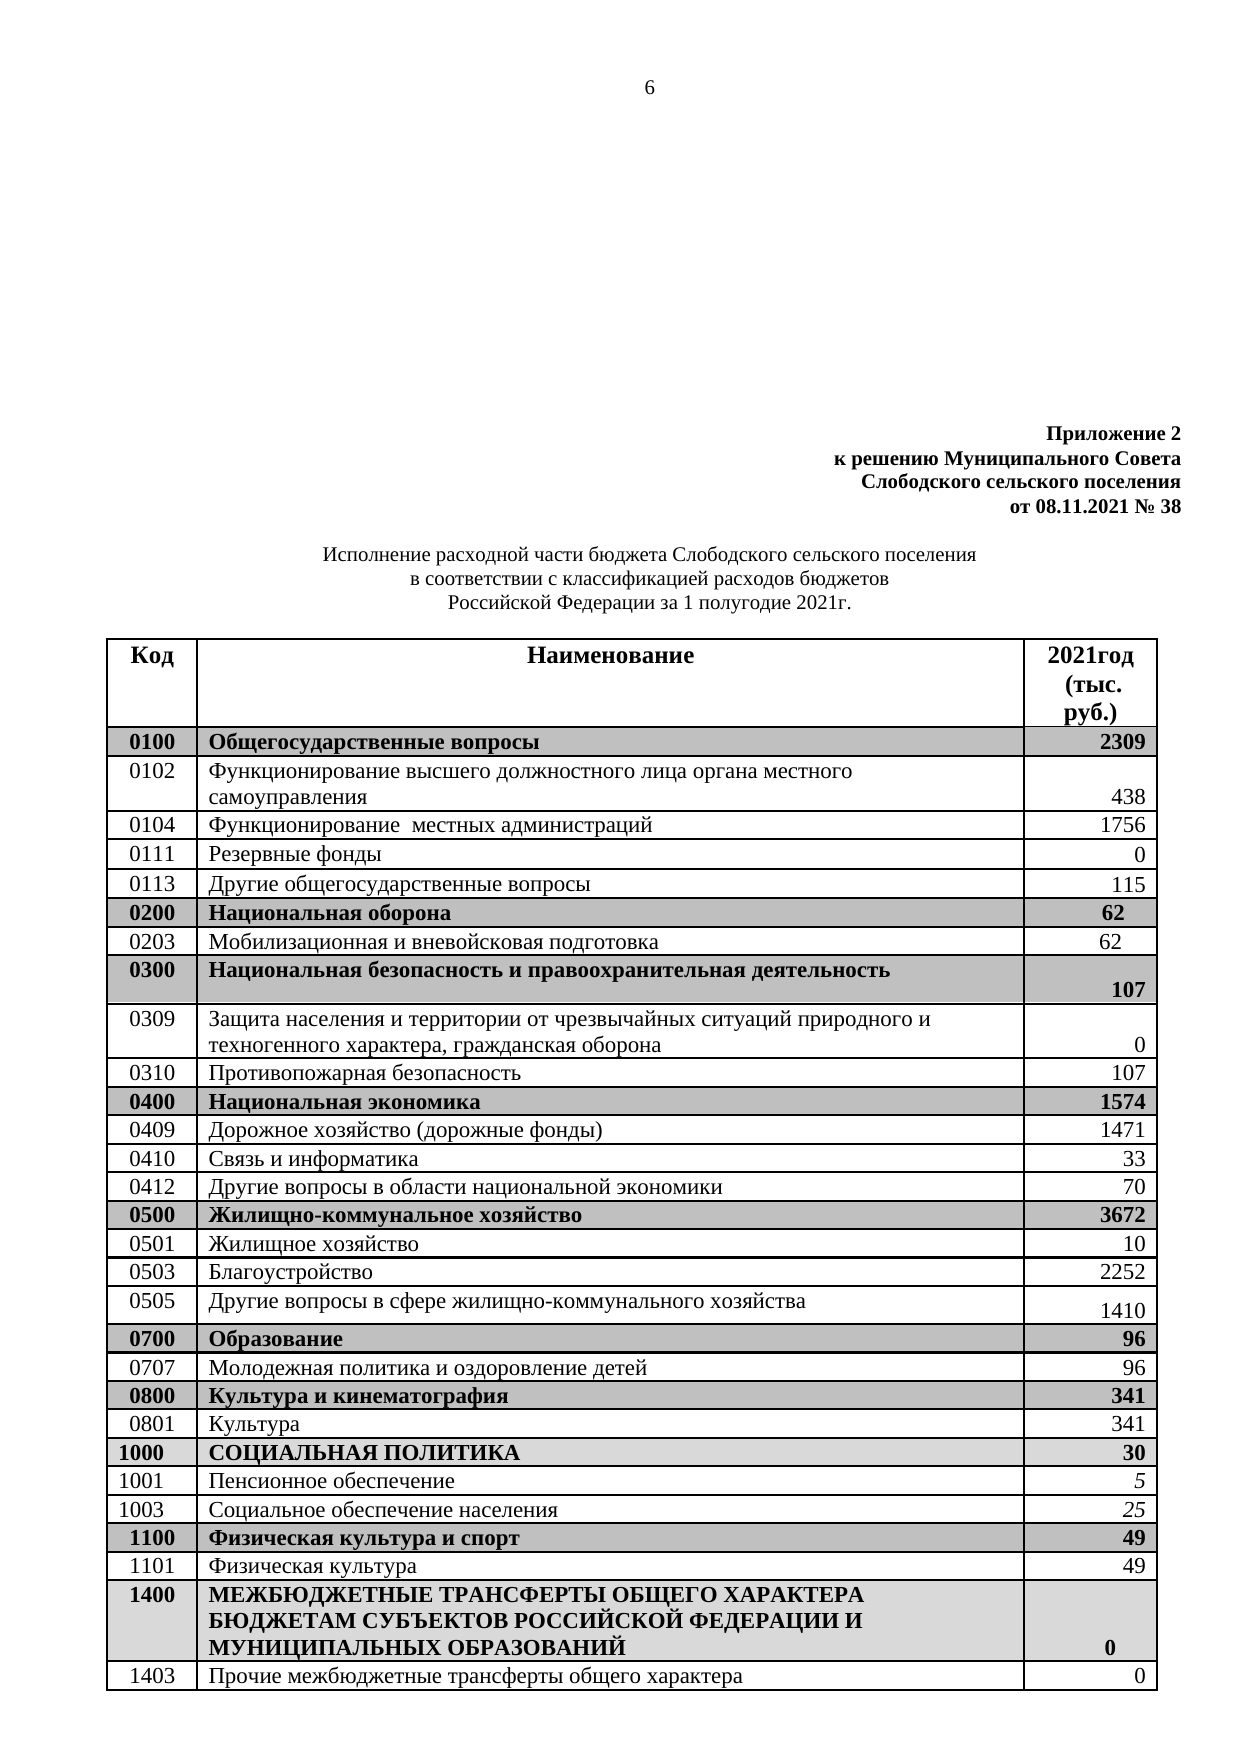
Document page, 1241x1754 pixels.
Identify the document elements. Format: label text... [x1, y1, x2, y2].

table_cell 115 [1025, 870, 1156, 897]
table_cell 33 [1025, 1145, 1156, 1171]
table_cell 341 [1025, 1382, 1156, 1408]
table_cell 10 [1025, 1230, 1156, 1256]
table_cell 49 [1025, 1524, 1156, 1551]
table_cell 341 [1025, 1410, 1156, 1437]
table_cell Молодежная политика и оздоровление детей [198, 1354, 1023, 1380]
table_cell Общегосударственные вопросы [198, 728, 1023, 755]
table_cell 96 [1025, 1354, 1156, 1380]
table_cell Прочие межбюджетные трансферты общего характера [198, 1662, 1023, 1688]
table_cell 0500 [108, 1202, 196, 1228]
table_cell Защита населения и территории от чрезвычайных ситуаций природного и техногенного характера, гражданская оборона [198, 1005, 1023, 1057]
table_cell Культура [198, 1410, 1023, 1437]
table_cell Противопожарная безопасность [198, 1059, 1023, 1086]
table_cell 1400 [108, 1581, 196, 1660]
table_cell 0801 [108, 1410, 196, 1437]
table_cell МЕЖБЮДЖЕТНЫЕ ТРАНСФЕРТЫ ОБЩЕГО ХАРАКТЕРА БЮДЖЕТАМ СУБЪЕКТОВ РОССИЙСКОЙ ФЕДЕРАЦИИ И МУНИЦИПАЛЬНЫХ ОБРАЗОВАНИЙ [198, 1581, 1023, 1660]
text в соответствии с классификацией расходов бюджетов [118, 566, 1181, 590]
text Исполнение расходной части бюджета Слободского сельского поселения [118, 542, 1181, 566]
table_header 2021год (тыс. руб.) [1025, 640, 1156, 726]
table_cell 30 [1025, 1439, 1156, 1465]
table_cell Дорожное хозяйство (дорожные фонды) [198, 1116, 1023, 1143]
table_cell 62 [1025, 899, 1156, 926]
table_cell 0310 [108, 1059, 196, 1086]
table_cell 0 [1025, 1662, 1156, 1688]
table_cell 96 [1025, 1325, 1156, 1351]
table_cell 0 [1025, 840, 1156, 868]
table_cell Пенсионное обеспечение [198, 1467, 1023, 1494]
table_cell 0300 [108, 956, 196, 1002]
table_cell 2309 [1025, 727, 1156, 755]
table_cell Национальная оборона [198, 899, 1023, 926]
text Слободского сельского поселения [118, 469, 1181, 493]
table_cell 0707 [108, 1354, 196, 1380]
table_cell Другие общегосударственные вопросы [198, 870, 1023, 897]
table_cell 0203 [108, 928, 196, 954]
table_cell 0412 [108, 1173, 196, 1199]
table_cell 0104 [108, 812, 196, 838]
table_cell Резервные фонды [198, 840, 1023, 868]
table_cell 0 [1025, 1005, 1156, 1057]
text Приложение 2 [118, 421, 1181, 445]
table_cell 1000 [108, 1439, 196, 1465]
table_cell 2252 [1025, 1259, 1156, 1285]
table_cell Другие вопросы в сфере жилищно-коммунального хозяйства [198, 1287, 1023, 1323]
table_cell 1100 [108, 1524, 196, 1551]
table_cell Образование [198, 1325, 1023, 1351]
table_cell 1756 [1025, 812, 1156, 838]
table_cell Национальная экономика [198, 1088, 1023, 1114]
table_cell СОЦИАЛЬНАЯ ПОЛИТИКА [198, 1439, 1023, 1465]
table_cell Мобилизационная и вневойсковая подготовка [198, 928, 1023, 954]
table_cell Жилищно-коммунальное хозяйство [198, 1202, 1023, 1228]
table_cell 0503 [108, 1259, 196, 1285]
table_cell 49 [1025, 1553, 1156, 1579]
table_cell Жилищное хозяйство [198, 1230, 1023, 1256]
table_cell Благоустройство [198, 1259, 1023, 1285]
table_cell 62 [1025, 928, 1156, 954]
table_cell Физическая культура [198, 1553, 1023, 1579]
table_cell 70 [1025, 1173, 1156, 1199]
table_header Наименование [198, 640, 1023, 726]
table_cell 1574 [1025, 1088, 1156, 1114]
table_cell 25 [1025, 1496, 1156, 1522]
table_cell 0501 [108, 1230, 196, 1256]
table_cell 0111 [108, 840, 196, 868]
table_cell 107 [1025, 1059, 1156, 1086]
text Российской Федерации за 1 полугодие 2021г. [118, 590, 1181, 614]
table_cell Социальное обеспечение населения [198, 1496, 1023, 1522]
table_cell 0400 [108, 1088, 196, 1114]
table_cell 1410 [1025, 1287, 1156, 1323]
table_cell Физическая культура и спорт [198, 1524, 1023, 1551]
table_cell 1003 [108, 1496, 196, 1522]
table_cell 0409 [108, 1116, 196, 1143]
table_cell 0309 [108, 1005, 196, 1057]
table_cell 0100 [108, 728, 196, 755]
table_cell 5 [1025, 1467, 1156, 1494]
text от 08.11.2021 № 38 [118, 493, 1181, 518]
table_cell 1001 [108, 1467, 196, 1494]
table_cell 0 [1025, 1581, 1156, 1660]
table_cell 1101 [108, 1553, 196, 1579]
table_cell 107 [1025, 956, 1156, 1002]
table_cell 1403 [108, 1662, 196, 1688]
table_cell 0113 [108, 870, 196, 897]
table_cell 0700 [108, 1325, 196, 1351]
table_header Код [108, 640, 196, 726]
table_cell Связь и информатика [198, 1145, 1023, 1171]
table_cell Другие вопросы в области национальной экономики [198, 1173, 1023, 1199]
table_cell 0410 [108, 1145, 196, 1171]
text к решению Муниципального Совета [118, 445, 1181, 469]
table_cell Функционирование местных администраций [198, 812, 1023, 838]
table_cell 0102 [108, 757, 196, 809]
table_cell 3672 [1025, 1202, 1156, 1228]
table_cell Функционирование высшего должностного лица органа местного самоуправления [198, 757, 1023, 809]
table_cell 0200 [108, 899, 196, 926]
table_cell 0800 [108, 1382, 196, 1408]
table_cell 0505 [108, 1287, 196, 1323]
table_cell Культура и кинематография [198, 1382, 1023, 1408]
table_cell Национальная безопасность и правоохранительная деятельность [198, 956, 1023, 1002]
table_cell 1471 [1025, 1116, 1156, 1143]
table_cell 438 [1025, 757, 1156, 809]
